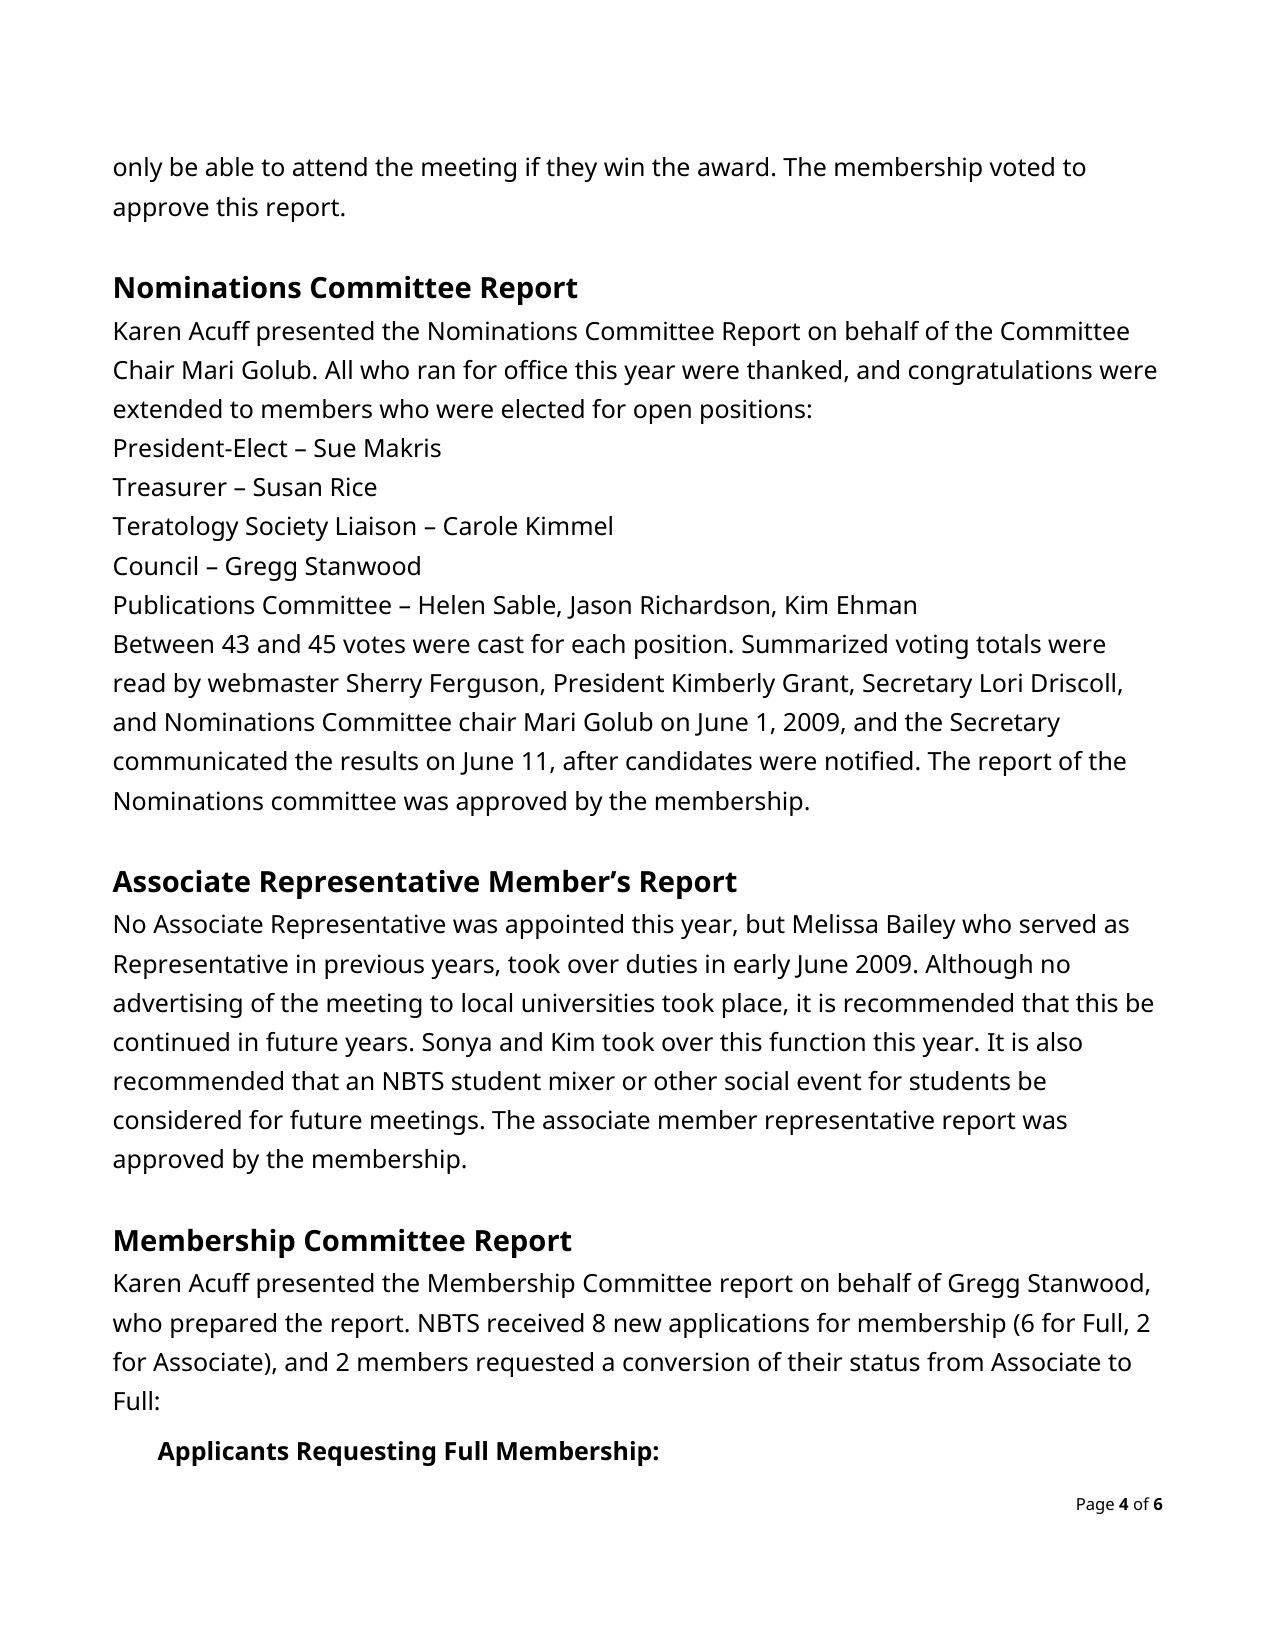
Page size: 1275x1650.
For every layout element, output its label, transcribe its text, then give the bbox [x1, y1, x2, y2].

text President-Elect – Sue Makris [112, 431, 1164, 465]
text Treasurer – Susan Rice [112, 470, 1164, 504]
text No Associate Representative was appointed this year, but Melissa Bailey who served as Representative in previous years, took over duties in early June 2009. Although no advertising of the meeting to local universities took place, it is recommended that this be continued in future years. Sonya and Kim took over this function this year. It is also recommended that an NBTS student mixer or other social event for students be considered for future meetings. The associate member representative report was approved by the membership. [112, 907, 1164, 1176]
text Between 43 and 45 votes were cast for each position. Summarized voting totals were read by webmaster Sherry Ferguson, President Kimberly Grant, Secretary , and Nominations Committee chair Mari Golub on June 1, 2009, and the Secretary communicated the results on June 11, after candidates were notified. The report of the Nominations committee was approved by the membership. [112, 626, 1164, 817]
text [112, 150, 1164, 223]
text Karen Acuff presented the Membership Committee report on behalf of Gregg Stanwood, who prepared the report. NBTS received 8 new applications for membership (6 for Full, 2 for Associate), and 2 members requested a conversion of their status from Associate to Full: [112, 1266, 1164, 1418]
text Membership Committee Report [112, 1220, 1164, 1260]
text Associate Representative Member’s Report [112, 861, 1164, 901]
text Council – Gregg Stanwood [112, 548, 1164, 582]
text Publications Committee – Helen Sable, Jason Richardson, Kim Ehman [112, 587, 1164, 621]
text Karen Acuff presented the Nominations Committee Report on behalf of the Committee Chair Mari Golub. All who ran for office this year were thanked, and congratulations were extended to members who were elected for open positions: [112, 313, 1164, 426]
text Applicants Requesting Full Membership: [157, 1433, 1164, 1467]
text Teratology Society Liaison – Carole Kimmel [112, 509, 1164, 543]
text Nominations Committee Report [112, 267, 1164, 307]
